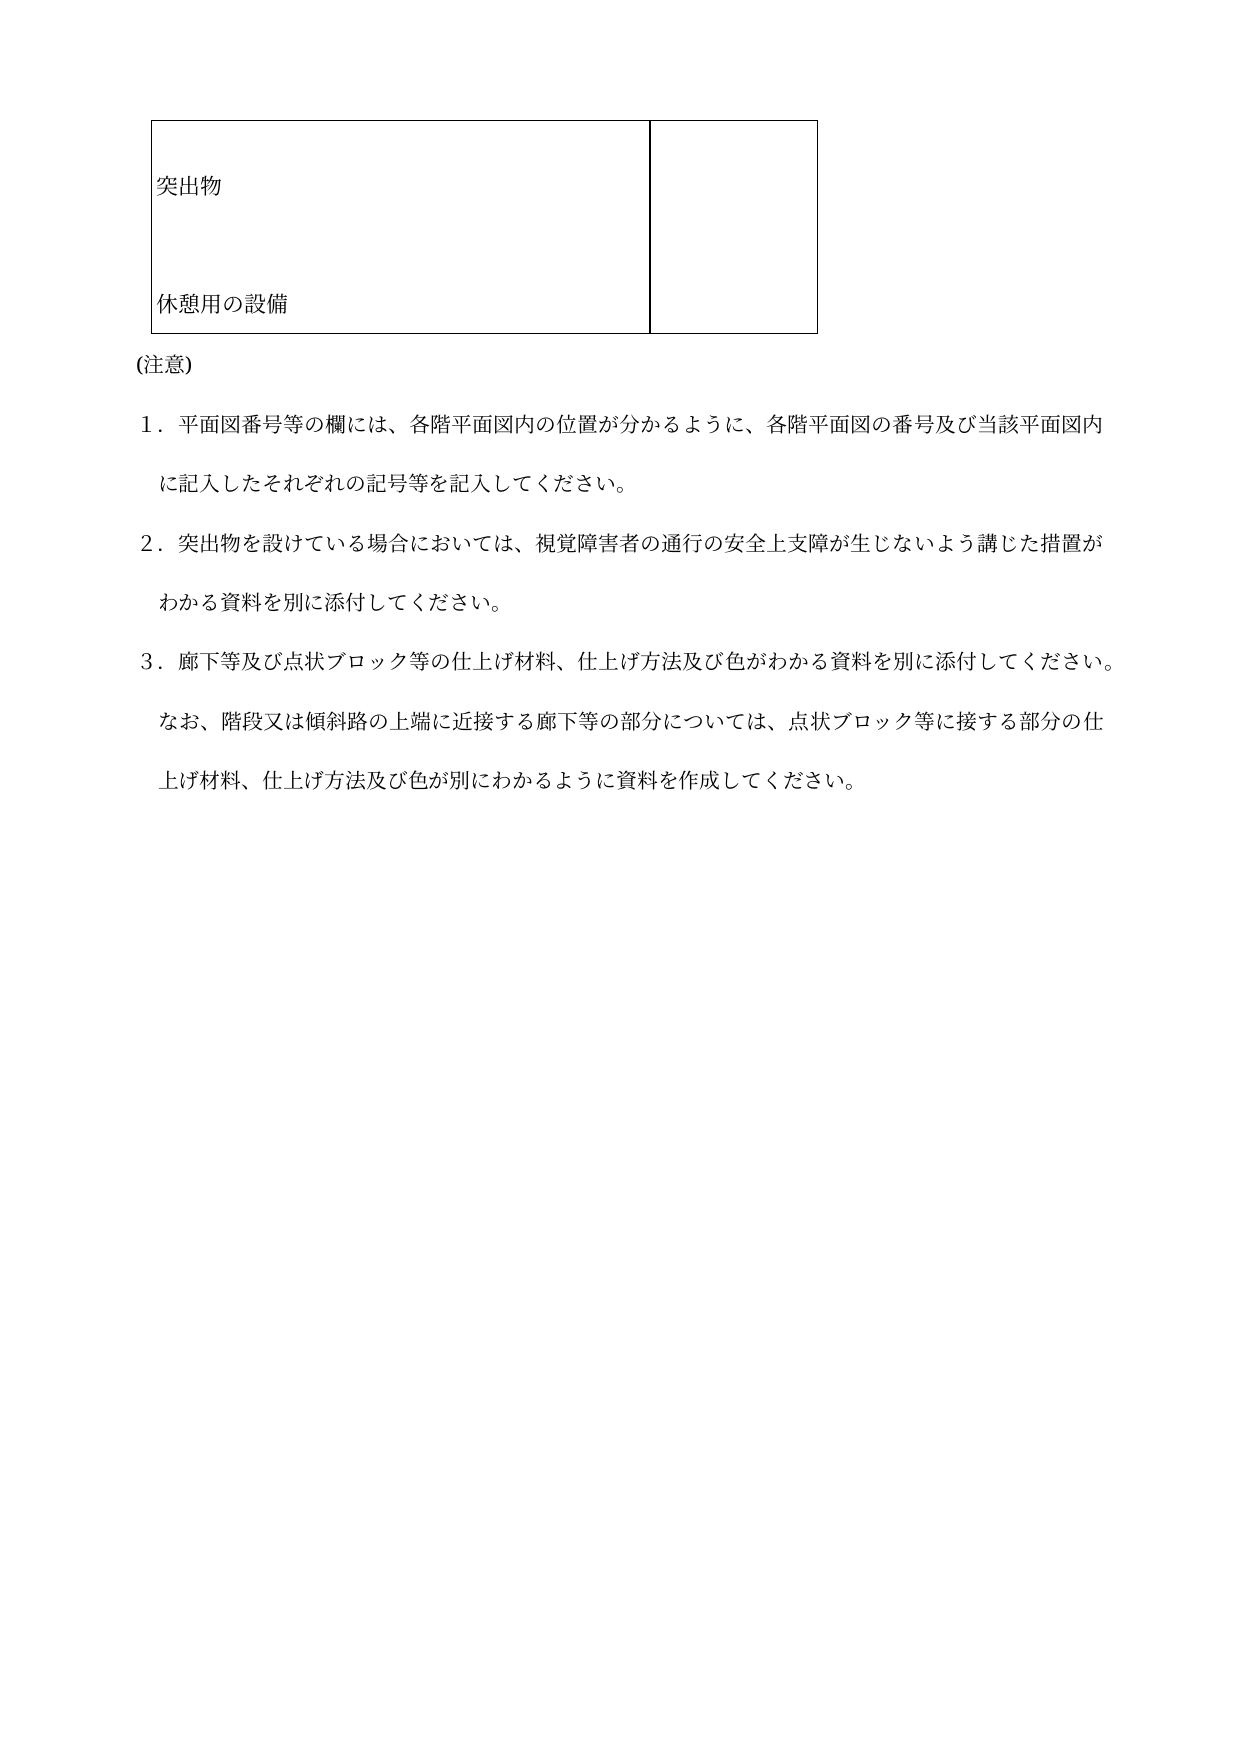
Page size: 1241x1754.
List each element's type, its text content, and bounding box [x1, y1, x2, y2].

table_cell [651, 121, 817, 333]
table_cell 突出物 休憩用の設備 [152, 121, 649, 333]
text (注意) [136, 334, 1104, 393]
text １．平面図番号等の欄には、各階平面図内の位置が分かるように、各階平面図の番号及び当該平面図内に記入したそれぞれの記号等を記入してください。 [136, 393, 1104, 512]
text ３．廊下等及び点状ブロック等の仕上げ材料、仕上げ方法及び色がわかる資料を別に添付してください。なお、階段又は傾斜路の上端に近接する廊下等の部分については、点状ブロック等に接する部分の仕上げ材料、仕上げ方法及び色が別にわかるように資料を作成してください。 [136, 631, 1104, 809]
text ２．突出物を設けている場合においては、視覚障害者の通行の安全上支障が生じないよう講じた措置がわかる資料を別に添付してください。 [136, 512, 1104, 631]
